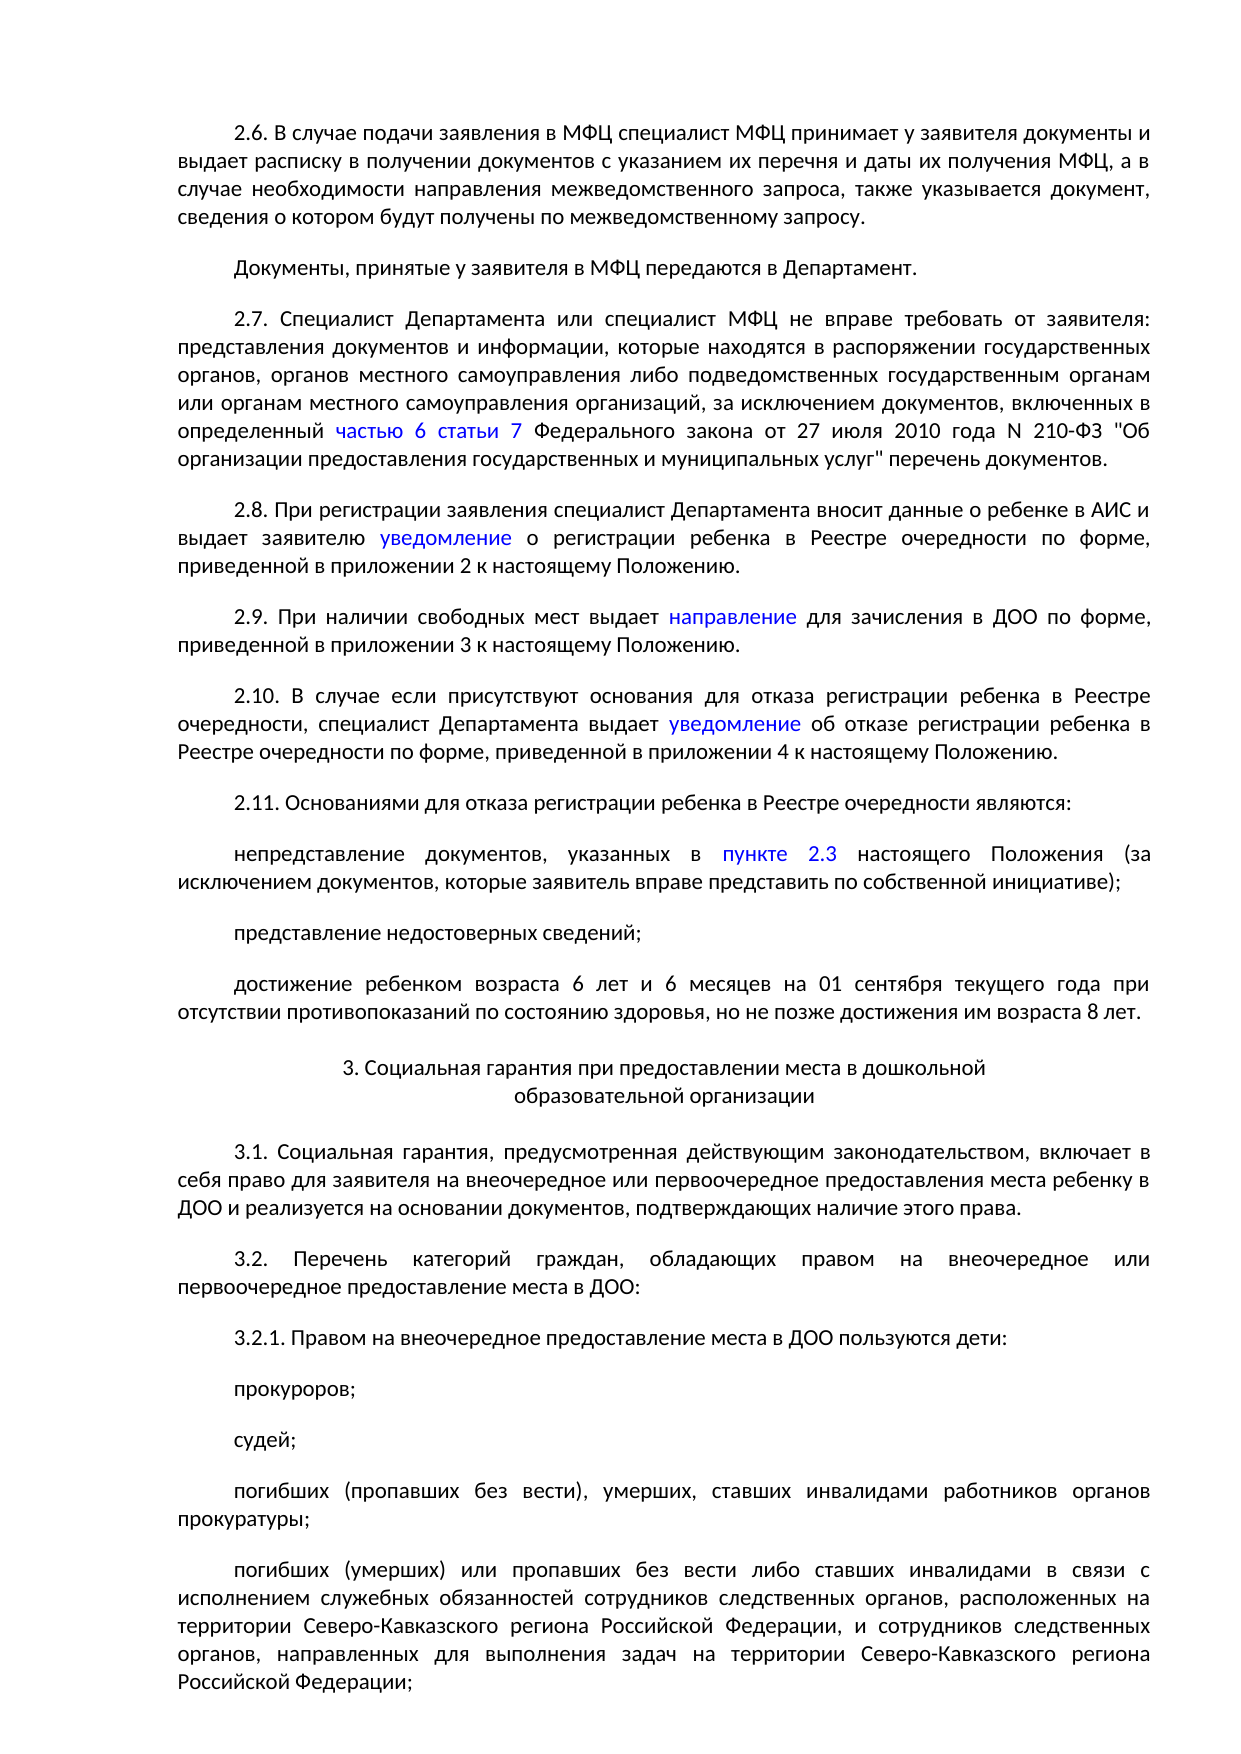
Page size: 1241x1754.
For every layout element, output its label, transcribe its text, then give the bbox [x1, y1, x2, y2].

text 3.1. Социальная гарантия, предусмотренная действующим законодательством, включает в себя право для заявителя на внеочередное или первоочередное предоставления места ребенку в ДОО и реализуется на основании документов, подтверждающих наличие этого права. [177, 1137, 1152, 1222]
text 2.7. Специалист Департамента или специалист МФЦ не вправе требовать от заявителя: представления документов и информации, которые находятся в распоряжении государственных органов, органов местного самоуправления либо подведомственных государственным органам или органам местного самоуправления организаций, за исключением документов, включенных в определенный частью 6 статьи 7 Федерального закона от 27 июля 2010 года N 210-ФЗ "Об организации предоставления государственных и муниципальных услуг" перечень документов. [177, 304, 1152, 472]
text 2.11. Основаниями для отказа регистрации ребенка в Реестре очередности являются: [177, 788, 1152, 816]
text 3. Социальная гарантия при предоставлении места в дошкольной [177, 1053, 1152, 1081]
text прокуроров; [177, 1374, 1152, 1402]
text 2.8. При регистрации заявления специалист Департамента вносит данные о ребенке в АИС и выдает заявителю уведомление о регистрации ребенка в Реестре очередности по форме, приведенной в приложении 2 к настоящему Положению. [177, 495, 1152, 579]
text судей; [177, 1425, 1152, 1453]
text погибших (пропавших без вести), умерших, ставших инвалидами работников органов прокуратуры; [177, 1476, 1152, 1532]
text 3.2. Перечень категорий граждан, обладающих правом на внеочередное или первоочередное предоставление места в ДОО: [177, 1244, 1152, 1301]
text погибших (умерших) или пропавших без вести либо ставших инвалидами в связи с исполнением служебных обязанностей сотрудников следственных органов, расположенных на территории Северо-Кавказского региона Российской Федерации, и сотрудников следственных органов, направленных для выполнения задач на территории Северо-Кавказского региона Российской Федерации; [177, 1555, 1152, 1695]
text 2.9. При наличии свободных мест выдает направление для зачисления в ДОО по форме, приведенной в приложении 3 к настоящему Положению. [177, 602, 1152, 658]
text 2.10. В случае если присутствуют основания для отказа регистрации ребенка в Реестре очередности, специалист Департамента выдает уведомление об отказе регистрации ребенка в Реестре очередности по форме, приведенной в приложении 4 к настоящему Положению. [177, 681, 1152, 765]
text достижение ребенком возраста 6 лет и 6 месяцев на 01 сентября текущего года при отсутствии противопоказаний по состоянию здоровья, но не позже достижения им возраста 8 лет. [177, 969, 1152, 1025]
text непредставление документов, указанных в пункте 2.3 настоящего Положения (за исключением документов, которые заявитель вправе представить по собственной инициативе); [177, 839, 1152, 895]
text 2.6. В случае подачи заявления в МФЦ специалист МФЦ принимает у заявителя документы и выдает расписку в получении документов с указанием их перечня и даты их получения МФЦ, а в случае необходимости направления межведомственного запроса, также указывается документ, сведения о котором будут получены по межведомственному запросу. [177, 118, 1152, 230]
text Документы, принятые у заявителя в МФЦ передаются в Департамент. [177, 253, 1152, 281]
text представление недостоверных сведений; [177, 918, 1152, 946]
text 3.2.1. Правом на внеочередное предоставление места в ДОО пользуются дети: [177, 1323, 1152, 1351]
text образовательной организации [177, 1081, 1152, 1109]
